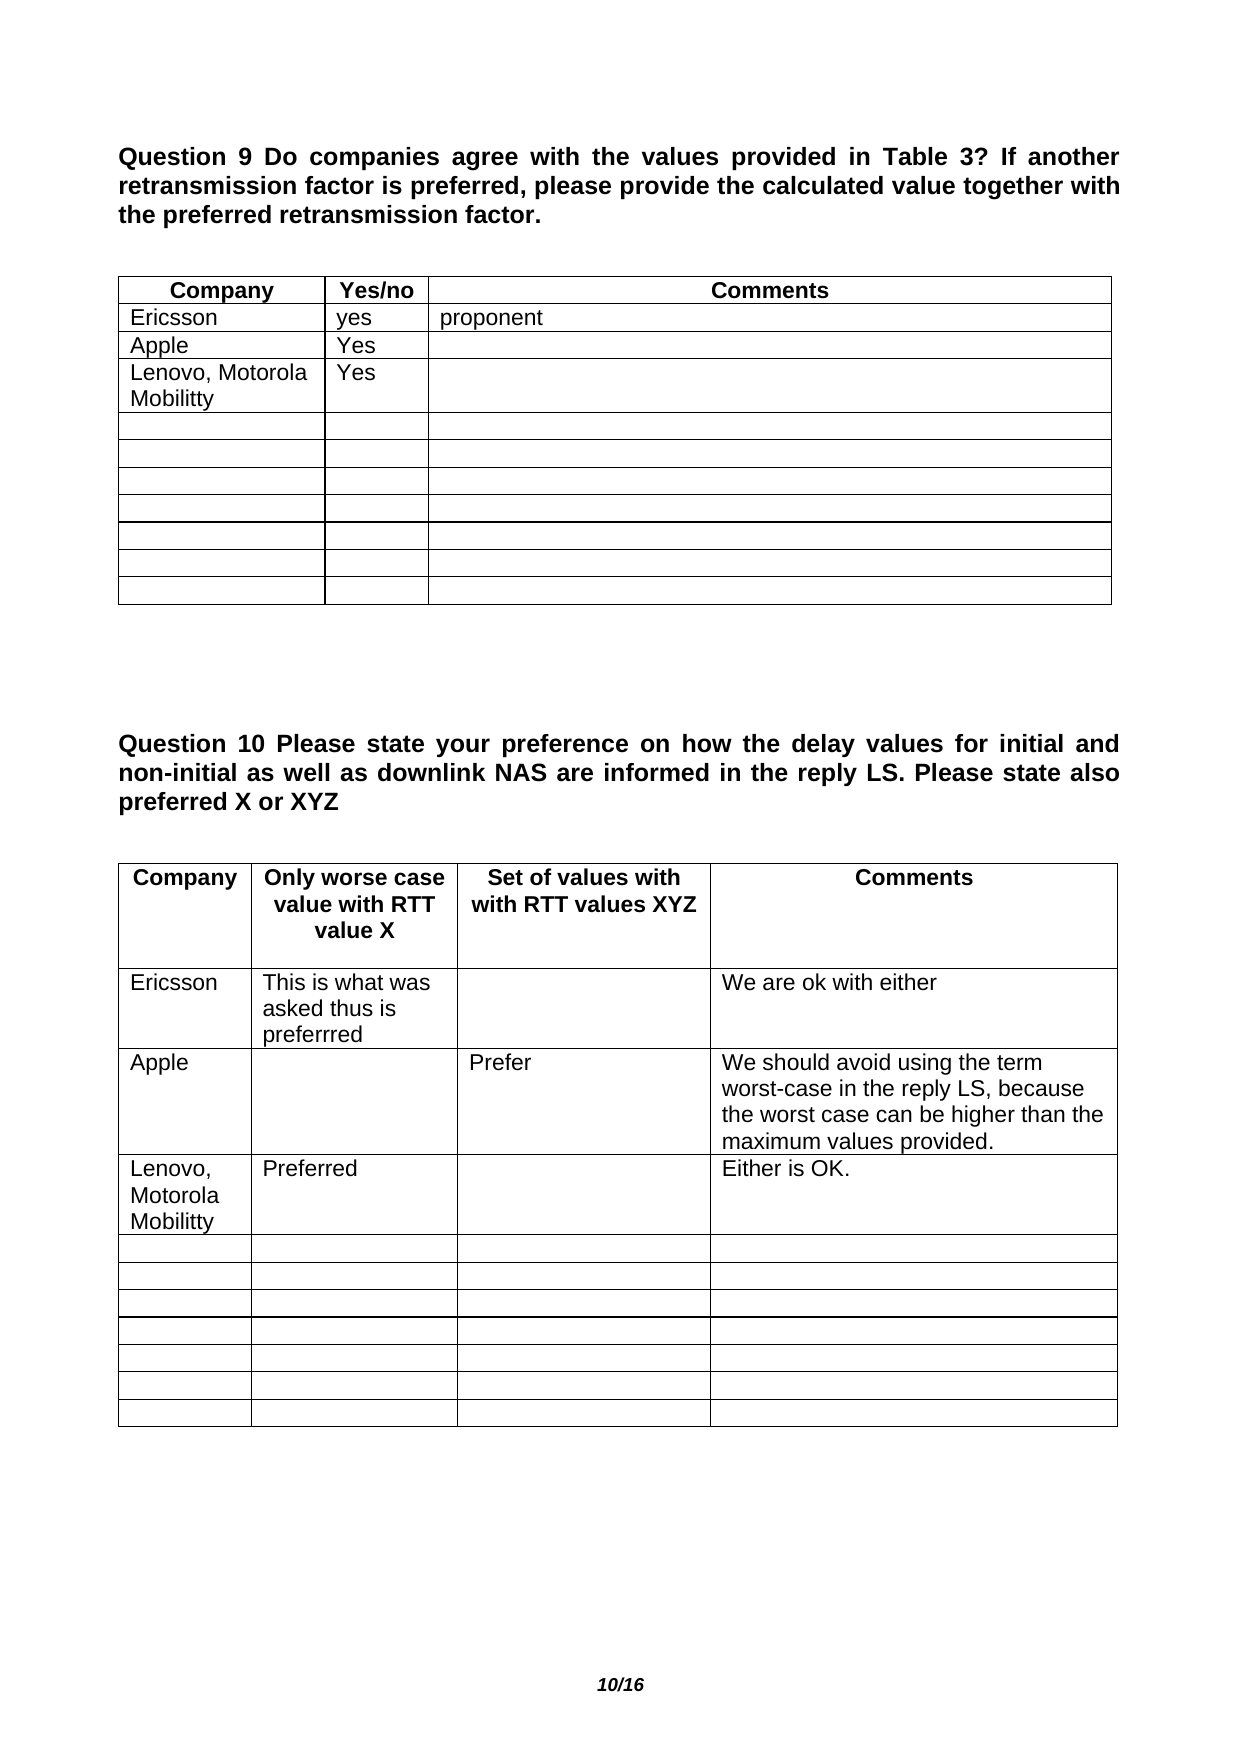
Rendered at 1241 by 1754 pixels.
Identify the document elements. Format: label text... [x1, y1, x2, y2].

table_cell [119, 1345, 251, 1371]
table_cell proponent [429, 304, 1111, 331]
table_cell [458, 1263, 710, 1289]
table_cell [119, 1290, 251, 1316]
table_cell Ericsson [119, 969, 251, 1048]
table_cell [326, 550, 428, 576]
table_cell [458, 1290, 710, 1316]
table_cell [458, 1235, 710, 1262]
table_cell [458, 1155, 710, 1234]
text Question 9 Do companies agree with the values provided in Table 3? If another retransmission factor is preferred, please provide the calculated value together with the preferred retransmission factor. [118, 142, 1122, 228]
table_cell [429, 332, 1111, 358]
table_cell We are ok with either [711, 969, 1117, 1048]
table_cell Apple [119, 1049, 251, 1154]
table_header Comments [429, 277, 1111, 303]
table_cell [326, 523, 428, 549]
table_cell Yes [326, 359, 428, 412]
table_cell [711, 1372, 1117, 1399]
table_cell This is what was asked thus is preferrred [252, 969, 457, 1048]
table_header Company [119, 864, 251, 968]
table_cell [429, 359, 1111, 412]
table_cell [711, 1235, 1117, 1262]
table_cell [429, 440, 1111, 467]
table_cell [252, 1345, 457, 1371]
table_cell [458, 1345, 710, 1371]
table_cell [711, 1400, 1117, 1426]
table_cell [119, 1318, 251, 1344]
table_cell [252, 1263, 457, 1289]
table_cell [119, 440, 324, 467]
table_cell [458, 969, 710, 1048]
table_header Yes/no [326, 277, 428, 303]
table_cell [119, 1400, 251, 1426]
table_cell [119, 523, 324, 549]
table_cell [711, 1290, 1117, 1316]
table_cell [429, 495, 1111, 521]
table_cell [252, 1235, 457, 1262]
table_cell [458, 1318, 710, 1344]
text Question 10 Please state your preference on how the delay values for initial and non-initial as well as downlink NAS are informed in the reply LS. Please state also preferred X or XYZ [118, 729, 1122, 816]
table_cell Apple [119, 332, 324, 358]
table_header Set of values with with RTT values XYZ [458, 864, 710, 968]
table_cell [429, 523, 1111, 549]
table_cell [119, 1372, 251, 1399]
table_cell [458, 1400, 710, 1426]
table_cell yes [326, 304, 428, 331]
table_cell [429, 468, 1111, 494]
table_cell Prefer [458, 1049, 710, 1154]
table_cell [326, 440, 428, 467]
table_cell Yes [326, 332, 428, 358]
table_cell [252, 1049, 457, 1154]
table_cell [711, 1263, 1117, 1289]
table_cell [429, 413, 1111, 439]
table_cell [429, 577, 1111, 603]
table_cell [326, 468, 428, 494]
table_cell [252, 1372, 457, 1399]
table_cell [252, 1290, 457, 1316]
table_cell [119, 495, 324, 521]
table_cell [458, 1372, 710, 1399]
table_cell [326, 413, 428, 439]
table_cell Ericsson [119, 304, 324, 331]
table_cell [429, 550, 1111, 576]
table_cell [119, 577, 324, 603]
table_cell [252, 1400, 457, 1426]
table_cell [326, 495, 428, 521]
table_cell Lenovo, Motorola Mobilitty [119, 359, 324, 412]
table_cell [326, 577, 428, 603]
table_header Only worse case value with RTT value X [252, 864, 457, 968]
table_cell [119, 468, 324, 494]
table_cell [119, 1263, 251, 1289]
table_header Company [119, 277, 324, 303]
table_cell [119, 413, 324, 439]
table_cell [119, 1235, 251, 1262]
table_cell We should avoid using the term worst-case in the reply LS, because the worst case can be higher than the maximum values provided. [711, 1049, 1117, 1154]
table_cell Preferred [252, 1155, 457, 1234]
table_cell [119, 550, 324, 576]
table_header Comments [711, 864, 1117, 968]
table_cell [711, 1345, 1117, 1371]
table_cell [711, 1318, 1117, 1344]
table_cell Lenovo, Motorola Mobilitty [119, 1155, 251, 1234]
table_cell [252, 1318, 457, 1344]
table_cell Either is OK. [711, 1155, 1117, 1234]
